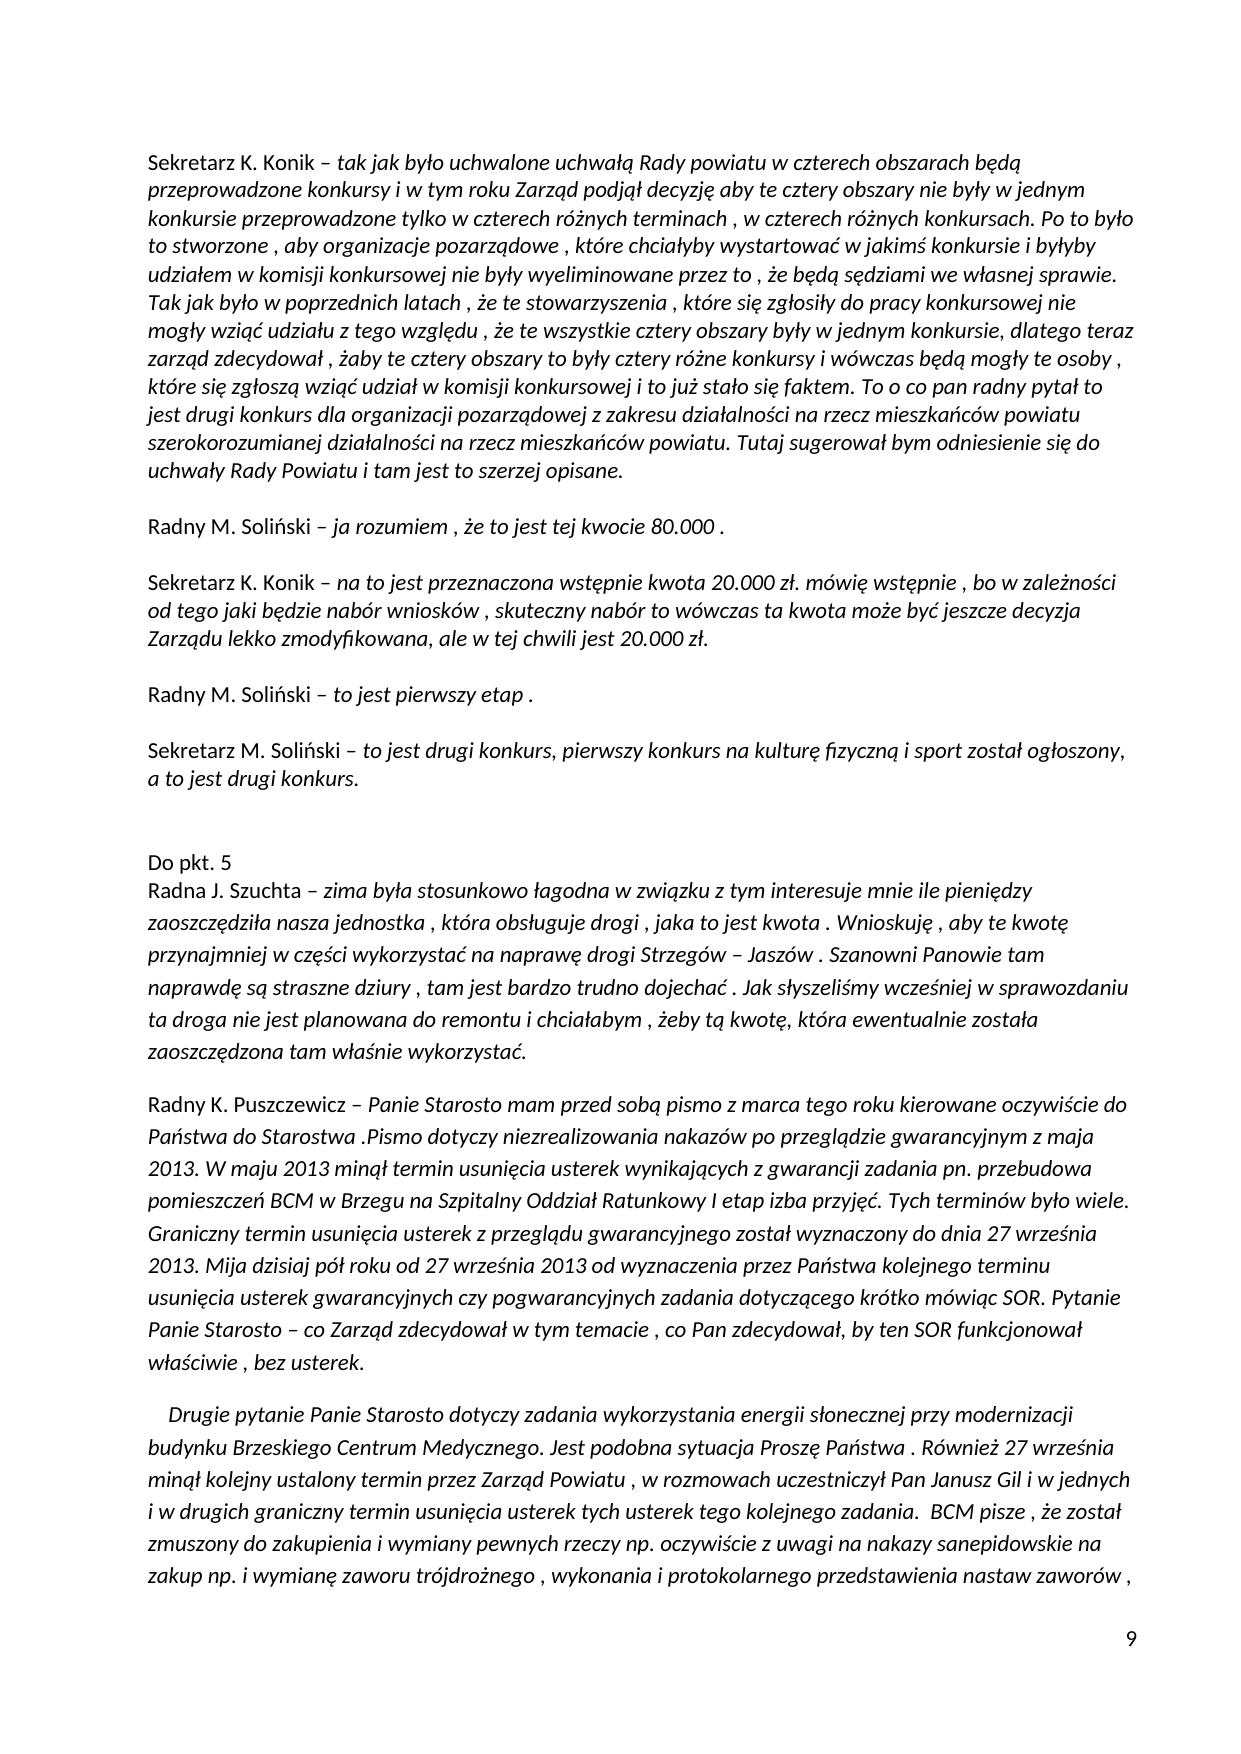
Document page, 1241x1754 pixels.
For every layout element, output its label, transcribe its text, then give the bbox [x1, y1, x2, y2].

text Sekretarz K. Konik – tak jak było uchwalone uchwałą Rady powiatu w czterech obszarach będą przeprowadzone konkursy i w tym roku Zarząd podjął decyzję aby te cztery obszary nie były w jednym konkursie przeprowadzone tylko w czterech różnych terminach , w czterech różnych konkursach. Po to było to stworzone , aby organizacje pozarządowe , które chciałyby wystartować w jakimś konkursie i byłyby udziałem w komisji konkursowej nie były wyeliminowane przez to , że będą sędziami we własnej sprawie. Tak jak było w poprzednich latach , że te stowarzyszenia , które się zgłosiły do pracy konkursowej nie mogły wziąć udziału z tego względu , że te wszystkie cztery obszary były w jednym konkursie, dlatego teraz zarząd zdecydował , żaby te cztery obszary to były cztery różne konkursy i wówczas będą mogły te osoby , które się zgłoszą wziąć udział w komisji konkursowej i to już stało się faktem. To o co pan radny pytał to jest drugi konkurs dla organizacji pozarządowej z zakresu działalności na rzecz mieszkańców powiatu szerokorozumianej działalności na rzecz mieszkańców powiatu. Tutaj sugerował bym odniesienie się do uchwały Rady Powiatu i tam jest to szerzej opisane. [148, 148, 1137, 484]
text Sekretarz K. Konik – na to jest przeznaczona wstępnie kwota 20.000 zł. mówię wstępnie , bo w zależności od tego jaki będzie nabór wniosków , skuteczny nabór to wówczas ta kwota może być jeszcze decyzja Zarządu lekko zmodyfikowana, ale w tej chwili jest 20.000 zł. [148, 568, 1137, 652]
text Radna J. Szuchta – zima była stosunkowo łagodna w związku z tym interesuje mnie ile pieniędzy zaoszczędziła nasza jednostka , która obsługuje drogi , jaka to jest kwota . Wnioskuję , aby te kwotę przynajmniej w części wykorzystać na naprawę drogi Strzegów – Jaszów . Szanowni Panowie tam naprawdę są straszne dziury , tam jest bardzo trudno dojechać . Jak słyszeliśmy wcześniej w sprawozdaniu ta droga nie jest planowana do remontu i chciałabym , żeby tą kwotę, która ewentualnie została zaoszczędzona tam właśnie wykorzystać. [148, 876, 1137, 1065]
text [148, 1401, 1137, 1589]
text Radny M. Soliński – ja rozumiem , że to jest tej kwocie 80.000 . [148, 512, 1137, 540]
text Sekretarz M. Soliński – to jest drugi konkurs, pierwszy konkurs na kulturę fizyczną i sport został ogłoszony, a to jest drugi konkurs. [148, 736, 1137, 792]
text Radny M. Soliński – to jest pierwszy etap . [148, 680, 1137, 708]
text Radny K. Puszczewicz – Panie Starosto mam przed sobą pismo z marca tego roku kierowane oczywiście do Państwa do Starostwa .Pismo dotyczy niezrealizowania nakazów po przeglądzie gwarancyjnym z maja 2013. W maju 2013 minął termin usunięcia usterek wynikających z gwarancji zadania pn. przebudowa pomieszczeń BCM w Brzegu na Szpitalny Oddział Ratunkowy I etap izba przyjęć. Tych terminów było wiele. Graniczny termin usunięcia usterek z przeglądu gwarancyjnego został wyznaczony do dnia 27 września 2013. Mija dzisiaj pół roku od 27 września 2013 od wyznaczenia przez Państwa kolejnego terminu usunięcia usterek gwarancyjnych czy pogwarancyjnych zadania dotyczącego krótko mówiąc SOR. Pytanie Panie Starosto – co Zarząd zdecydował w tym temacie , co Pan zdecydował, by ten SOR funkcjonował właściwie , bez usterek. [148, 1090, 1137, 1376]
text Do pkt. 5 [148, 848, 1137, 876]
